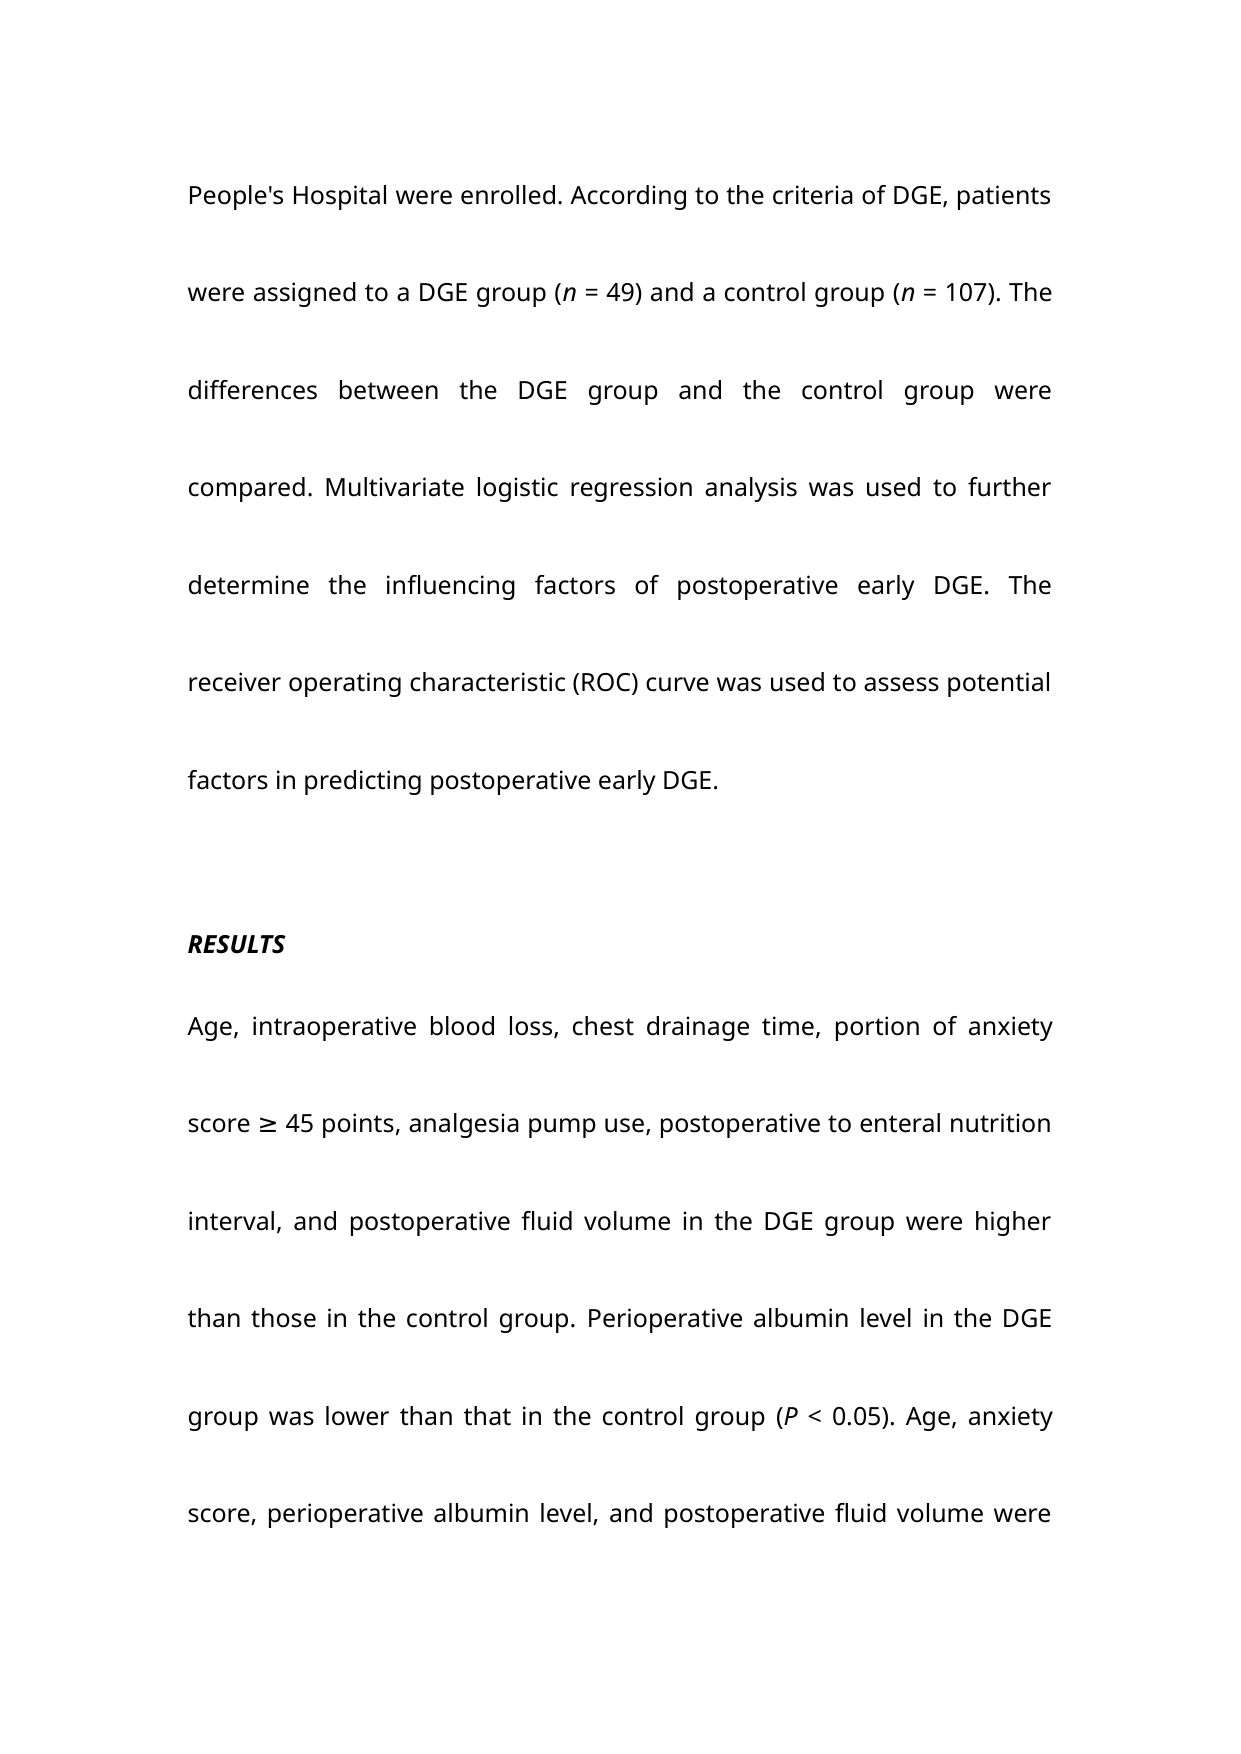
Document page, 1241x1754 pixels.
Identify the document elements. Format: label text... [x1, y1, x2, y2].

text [187, 162, 1053, 812]
text RESULTS [187, 911, 1053, 976]
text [187, 1035, 1053, 1545]
